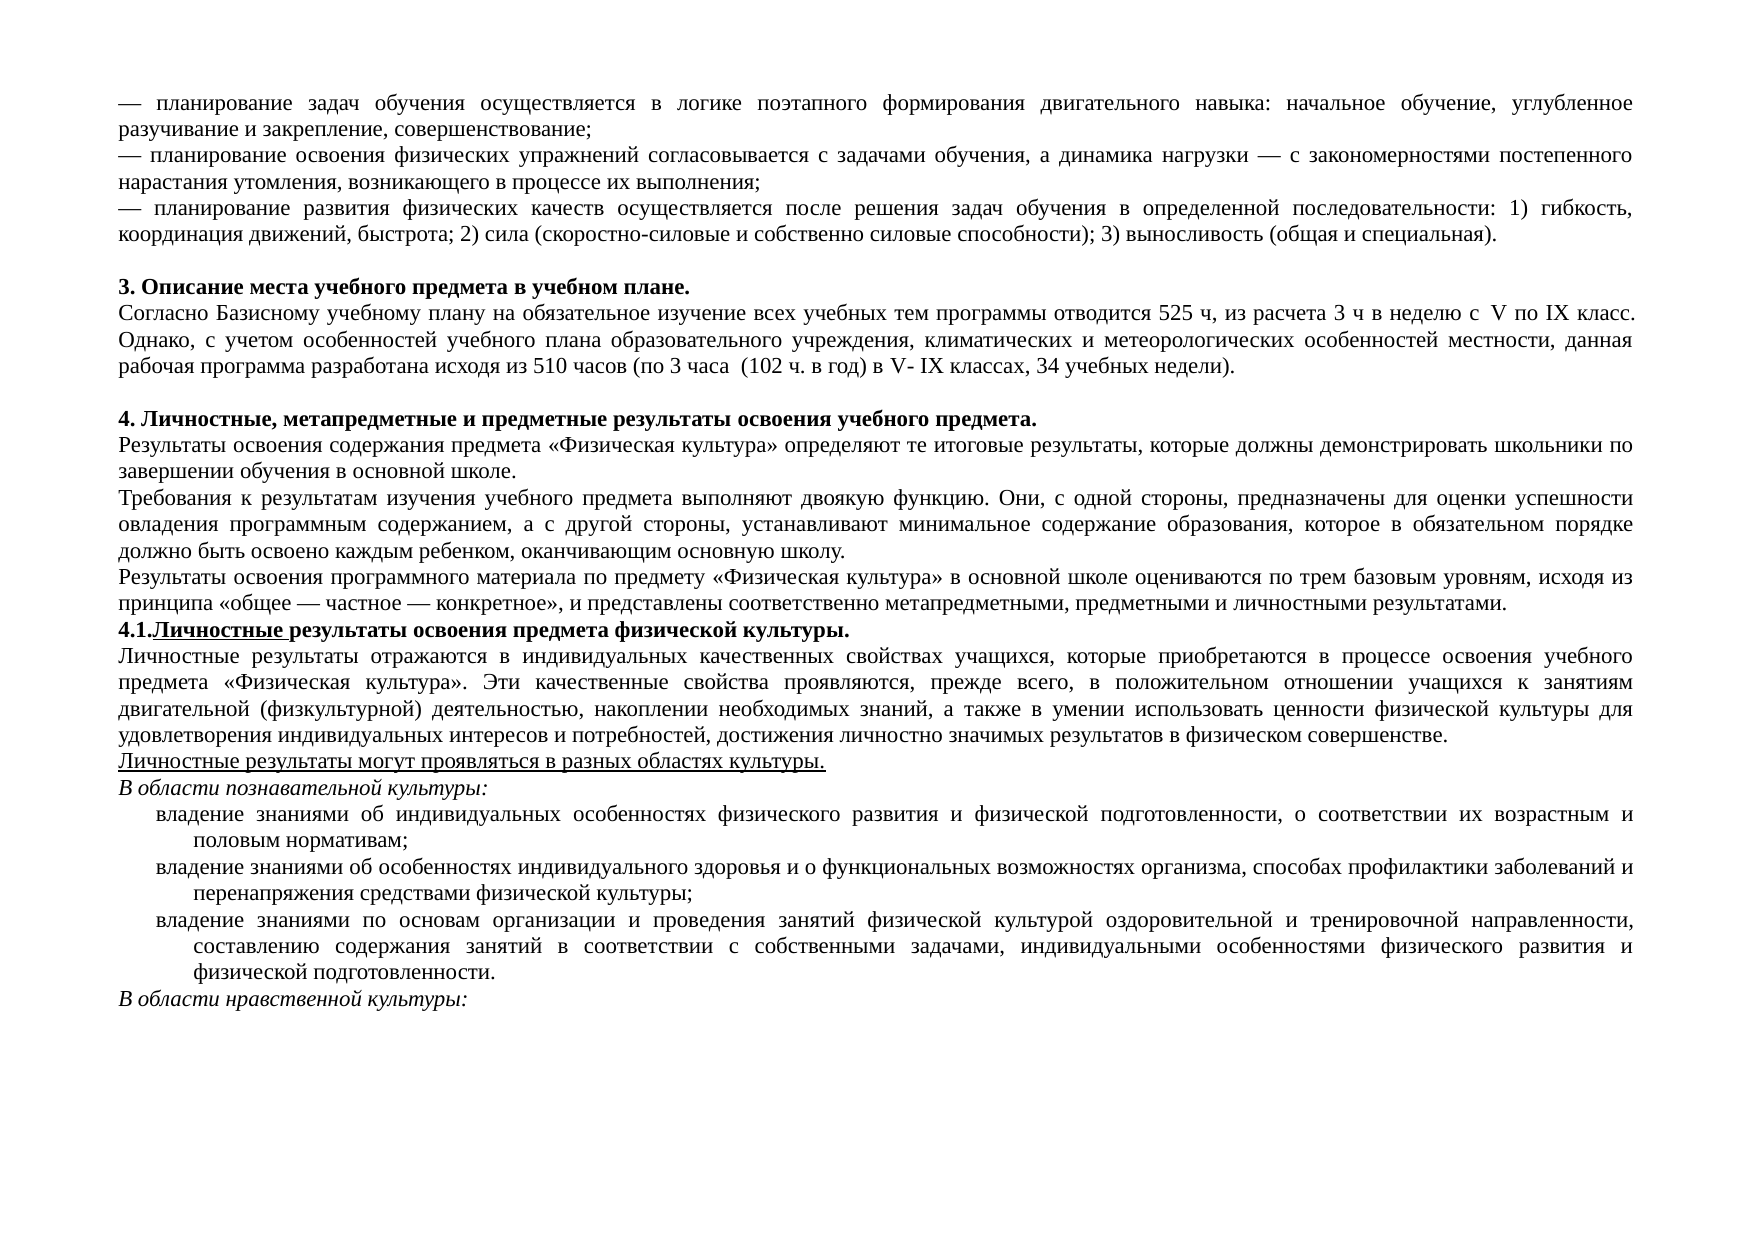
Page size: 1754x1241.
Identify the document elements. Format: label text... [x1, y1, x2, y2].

text владение знаниями об особенностях индивидуального здоровья и о функциональных возможностях организма, способах профилактики заболеваний и перенапряжения средствами физической культуры; [156, 853, 1636, 906]
text Личностные результаты отражаются в индивидуальных качественных свойствах учащихся, которые приобретаются в процессе освоения учебного предмета «Физическая культура». Эти качественные свойства проявляются, прежде всего, в положительном отношении учащихся к занятиям двигательной (физкультурной) деятельностью, накоплении необходимых знаний, а также в умении использовать ценности физической культуры для удовлетворения индивидуальных интересов и потребностей, достижения личностно значимых результатов в физическом совершенстве. [118, 642, 1636, 747]
text В области нравственной культуры: [118, 985, 1636, 1011]
text Результаты освоения программного материала по предмету «Физическая культура» в основной школе оцениваются по трем базовым уровням, исходя из принципа «общее — частное — конкретное», и представлены соответственно метапредметными, предметными и личностными результатами. [118, 563, 1636, 616]
text владение знаниями об индивидуальных особенностях физического развития и физической подготовленности, о соответствии их возрастным и половым нормативам; [156, 800, 1636, 853]
text 3. Описание места учебного предмета в учебном плане. [118, 273, 1636, 299]
text Личностные результаты могут проявляться в разных областях культуры. [118, 747, 1636, 774]
text владение знаниями по основам организации и проведения занятий физической культурой оздоровительной и тренировочной направленности, составлению содержания занятий в соответствии с собственными задачами, индивидуальными особенностями физического развития и физической подготовленности. [156, 906, 1636, 985]
text Требования к результатам изучения учебного предмета выполняют двоякую функцию. Они, с одной стороны, предназначены для оценки успешности овладения программным содержанием, а с другой стороны, устанавливают минимальное содержание образования, которое в обязательном порядке должно быть освоено каждым ребенком, оканчивающим основную школу. [118, 484, 1636, 563]
text 4.1.Личностные результаты освоения предмета физической культуры. [118, 616, 1636, 642]
text Результаты освоения содержания предмета «Физическая культура» определяют те итоговые результаты, которые должны демонстрировать школьники по завершении обучения в основной школе. [118, 431, 1636, 484]
text 4. Личностные, метапредметные и предметные результаты освоения учебного предмета. [118, 405, 1636, 431]
text — планирование задач обучения осуществляется в логике поэтапного формирования двигательного навыка: начальное обучение, углубленное разучивание и закрепление, совершенствование; [118, 89, 1636, 141]
text — планирование развития физических качеств осуществляется после решения задач обучения в определенной последовательности: 1) гибкость, координация движений, быстрота; 2) сила (скоростно-силовые и собственно силовые способности); 3) выносливость (общая и специальная). [118, 194, 1636, 247]
text Согласно Базисному учебному плану на обязательное изучение всех учебных тем программы отводится 525 ч, из расчета 3 ч в неделю с V по IX класс. Однако, с учетом особенностей учебного плана образовательного учреждения, климатических и метеорологических особенностей местности, данная рабочая программа разработана исходя из 510 часов (по 3 часа (102 ч. в год) в V- IX классах, 34 учебных недели). [118, 299, 1636, 378]
text — планирование освоения физических упражнений согласовывается с задачами обучения, а динамика нагрузки — с закономерностями постепенного нарастания утомления, возникающего в процессе их выполнения; [118, 141, 1636, 194]
text В области познавательной культуры: [118, 774, 1636, 800]
